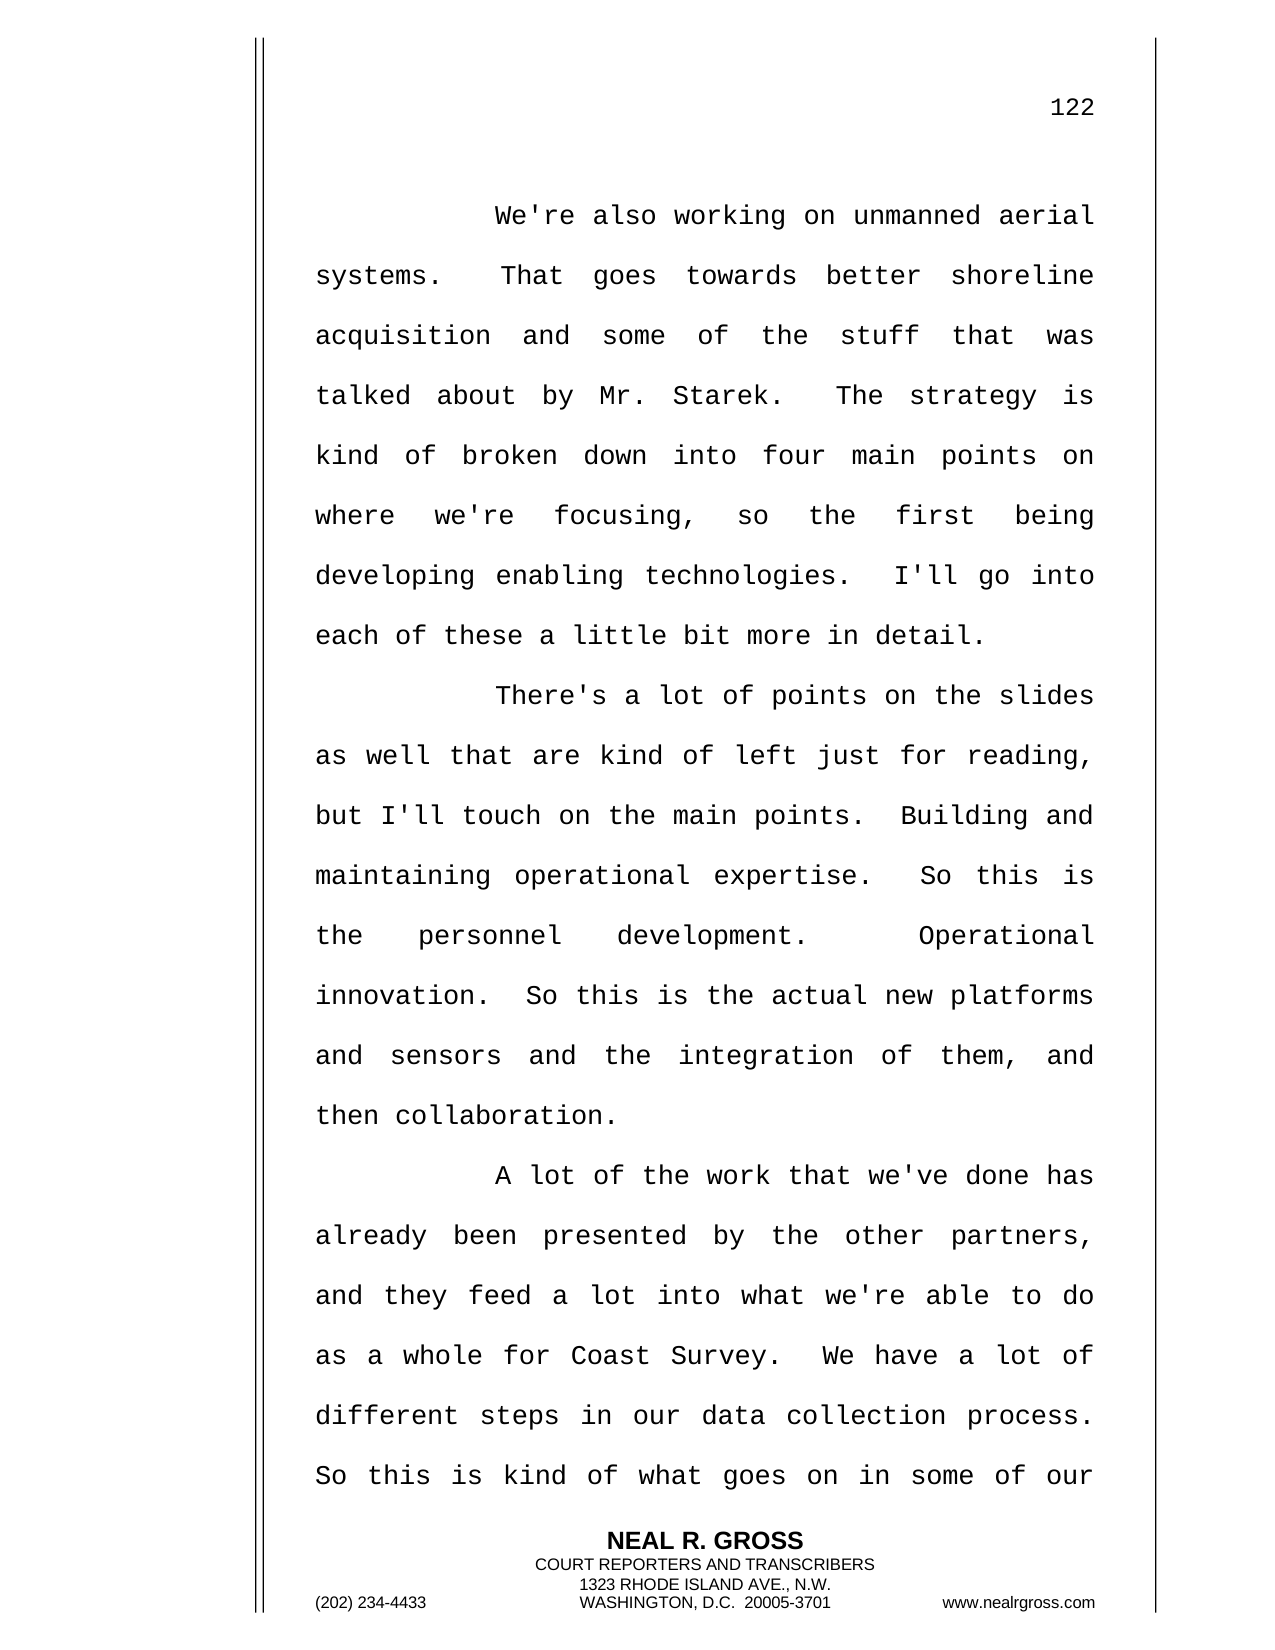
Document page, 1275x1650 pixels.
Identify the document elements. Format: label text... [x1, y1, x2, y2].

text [315, 1137, 1095, 1497]
text There's a lot of points on the slides as well that are kind of left just for reading, but I'll touch on the main points. Building and maintaining operational expertise. So this is the personnel development. Operational innovation. So this is the actual new platforms and sensors and the integration of them, and then collaboration. [315, 657, 1095, 1137]
text We're also working on unmanned aerial systems. That goes towards better shoreline acquisition and some of the stuff that was talked about by Mr. Starek. The strategy is kind of broken down into four main points on where we're focusing, so the first being developing enabling technologies. I'll go into each of these a little bit more in detail. [315, 177, 1095, 657]
